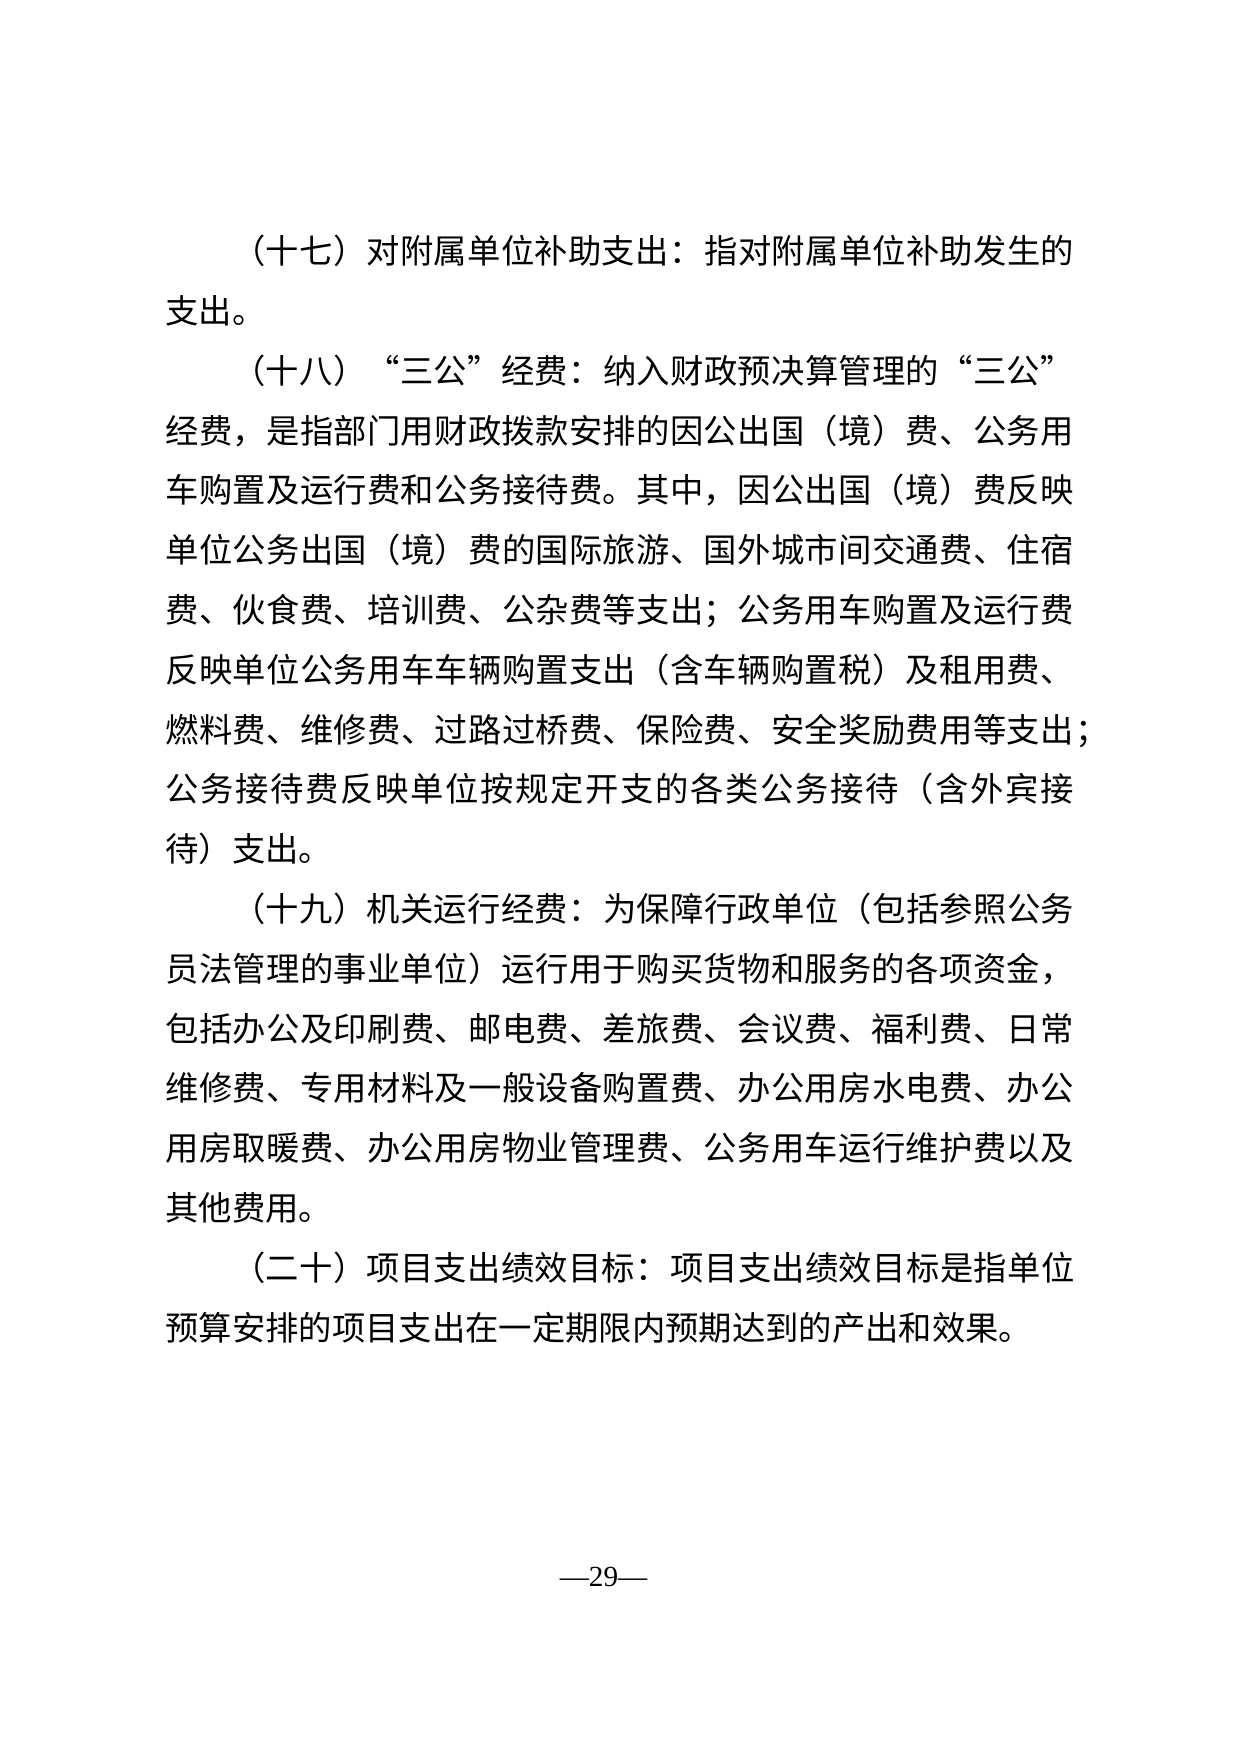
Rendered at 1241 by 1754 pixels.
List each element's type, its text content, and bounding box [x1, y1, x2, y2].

text （十八）“三公”经费：纳入财政预决算管理的“三公”经费，是指部门用财政拨款安排的因公出国（境）费、公务用车购置及运行费和公务接待费。其中，因公出国（境）费反映单位公务出国（境）费的国际旅游、国外城市间交通费、住宿费、伙食费、培训费、公杂费等支出；公务用车购置及运行费反映单位公务用车车辆购置支出（含车辆购置税）及租用费、燃料费、维修费、过路过桥费、保险费、安全奖励费用等支出；公务接待费反映单位按规定开支的各类公务接待（含外宾接待）支出。 [165, 339, 1075, 877]
text （十七）对附属单位补助支出：指对附属单位补助发生的支出。 [165, 219, 1075, 339]
text （二十）项目支出绩效目标：项目支出绩效目标是指单位预算安排的项目支出在一定期限内预期达到的产出和效果。 [165, 1236, 1075, 1355]
text （十九）机关运行经费：为保障行政单位（包括参照公务员法管理的事业单位）运行用于购买货物和服务的各项资金，包括办公及印刷费、邮电费、差旅费、会议费、福利费、日常维修费、专用材料及一般设备购置费、办公用房水电费、办公用房取暖费、办公用房物业管理费、公务用车运行维护费以及其他费用。 [165, 877, 1075, 1236]
